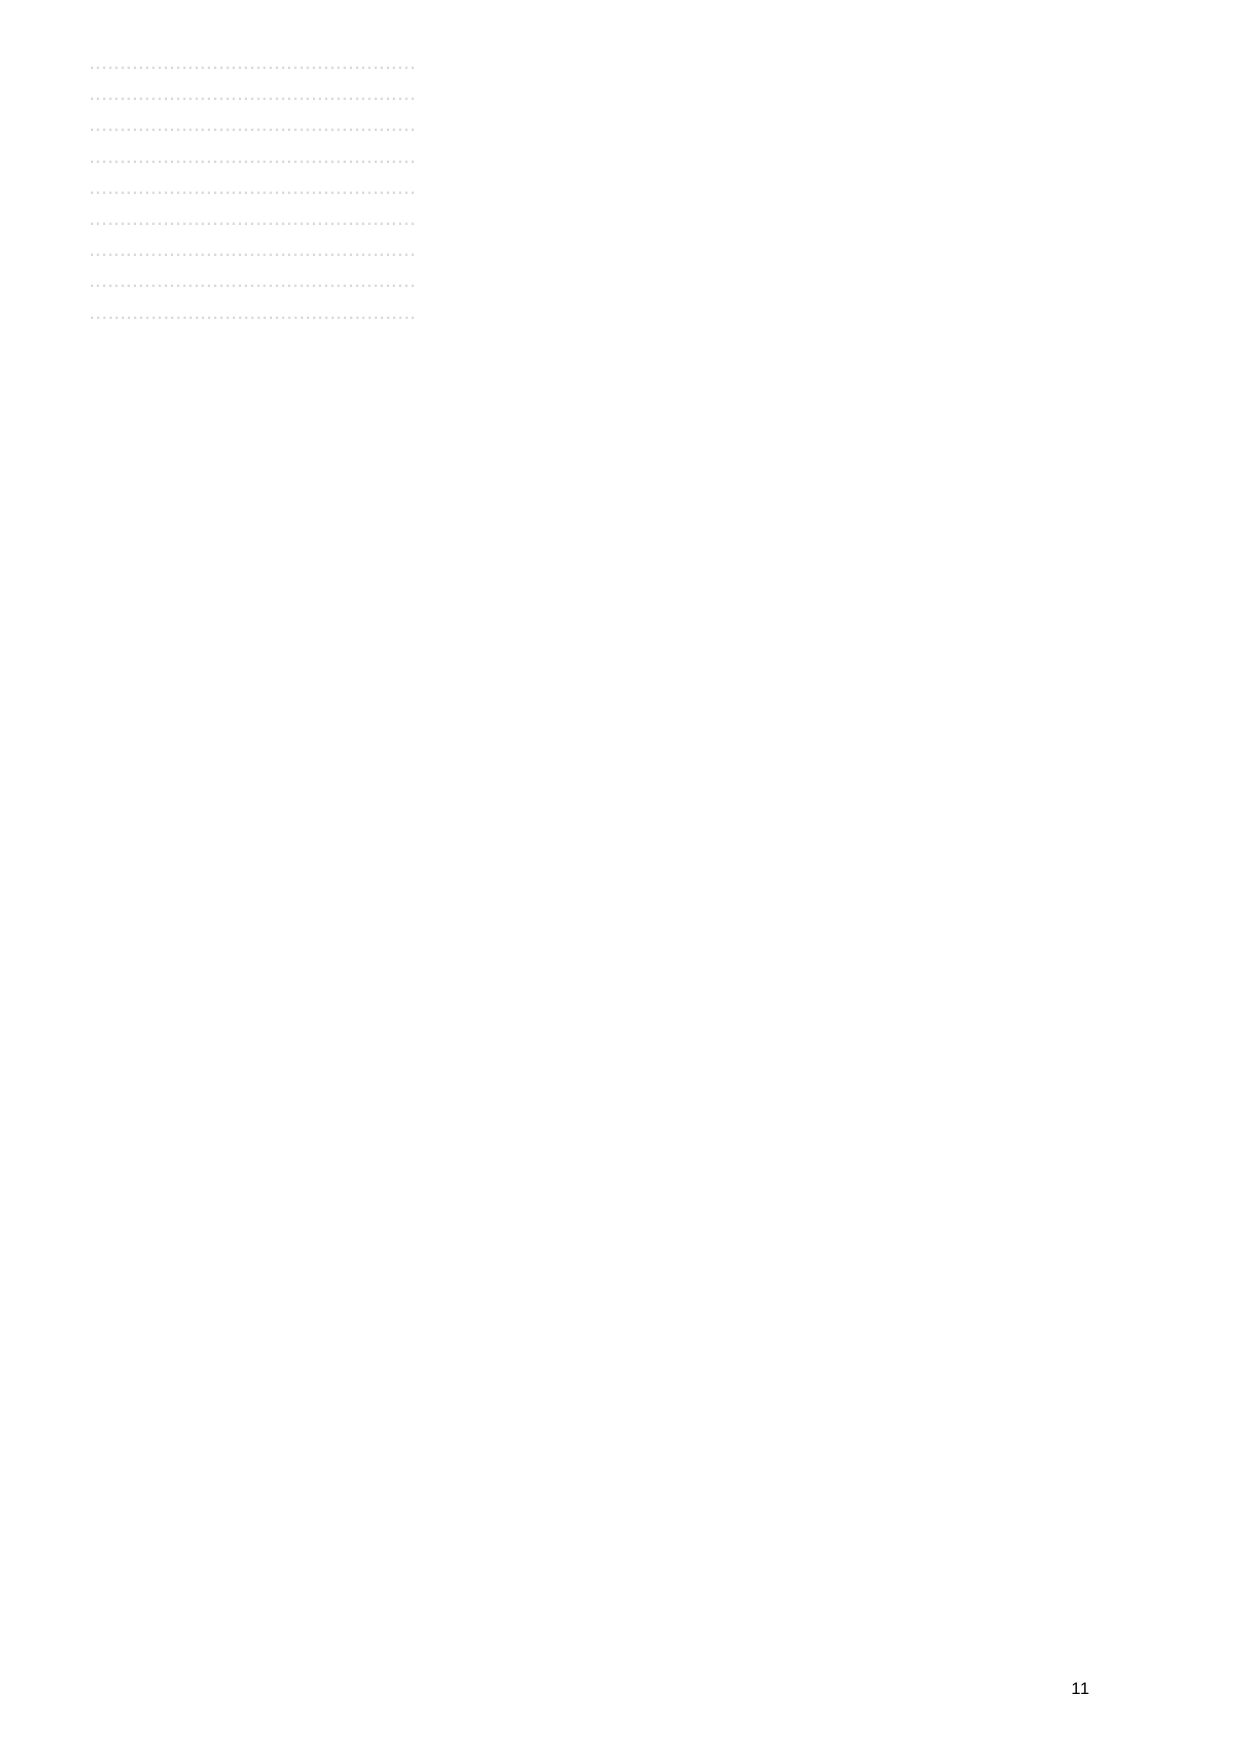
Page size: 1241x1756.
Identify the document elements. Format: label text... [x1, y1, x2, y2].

text ..................................................... [89, 298, 430, 324]
text ..................................................... [88, 235, 430, 262]
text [88, 173, 430, 199]
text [88, 204, 430, 230]
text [88, 110, 430, 137]
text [88, 142, 430, 168]
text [88, 79, 430, 105]
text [88, 48, 430, 74]
text ..................................................... [88, 266, 430, 293]
